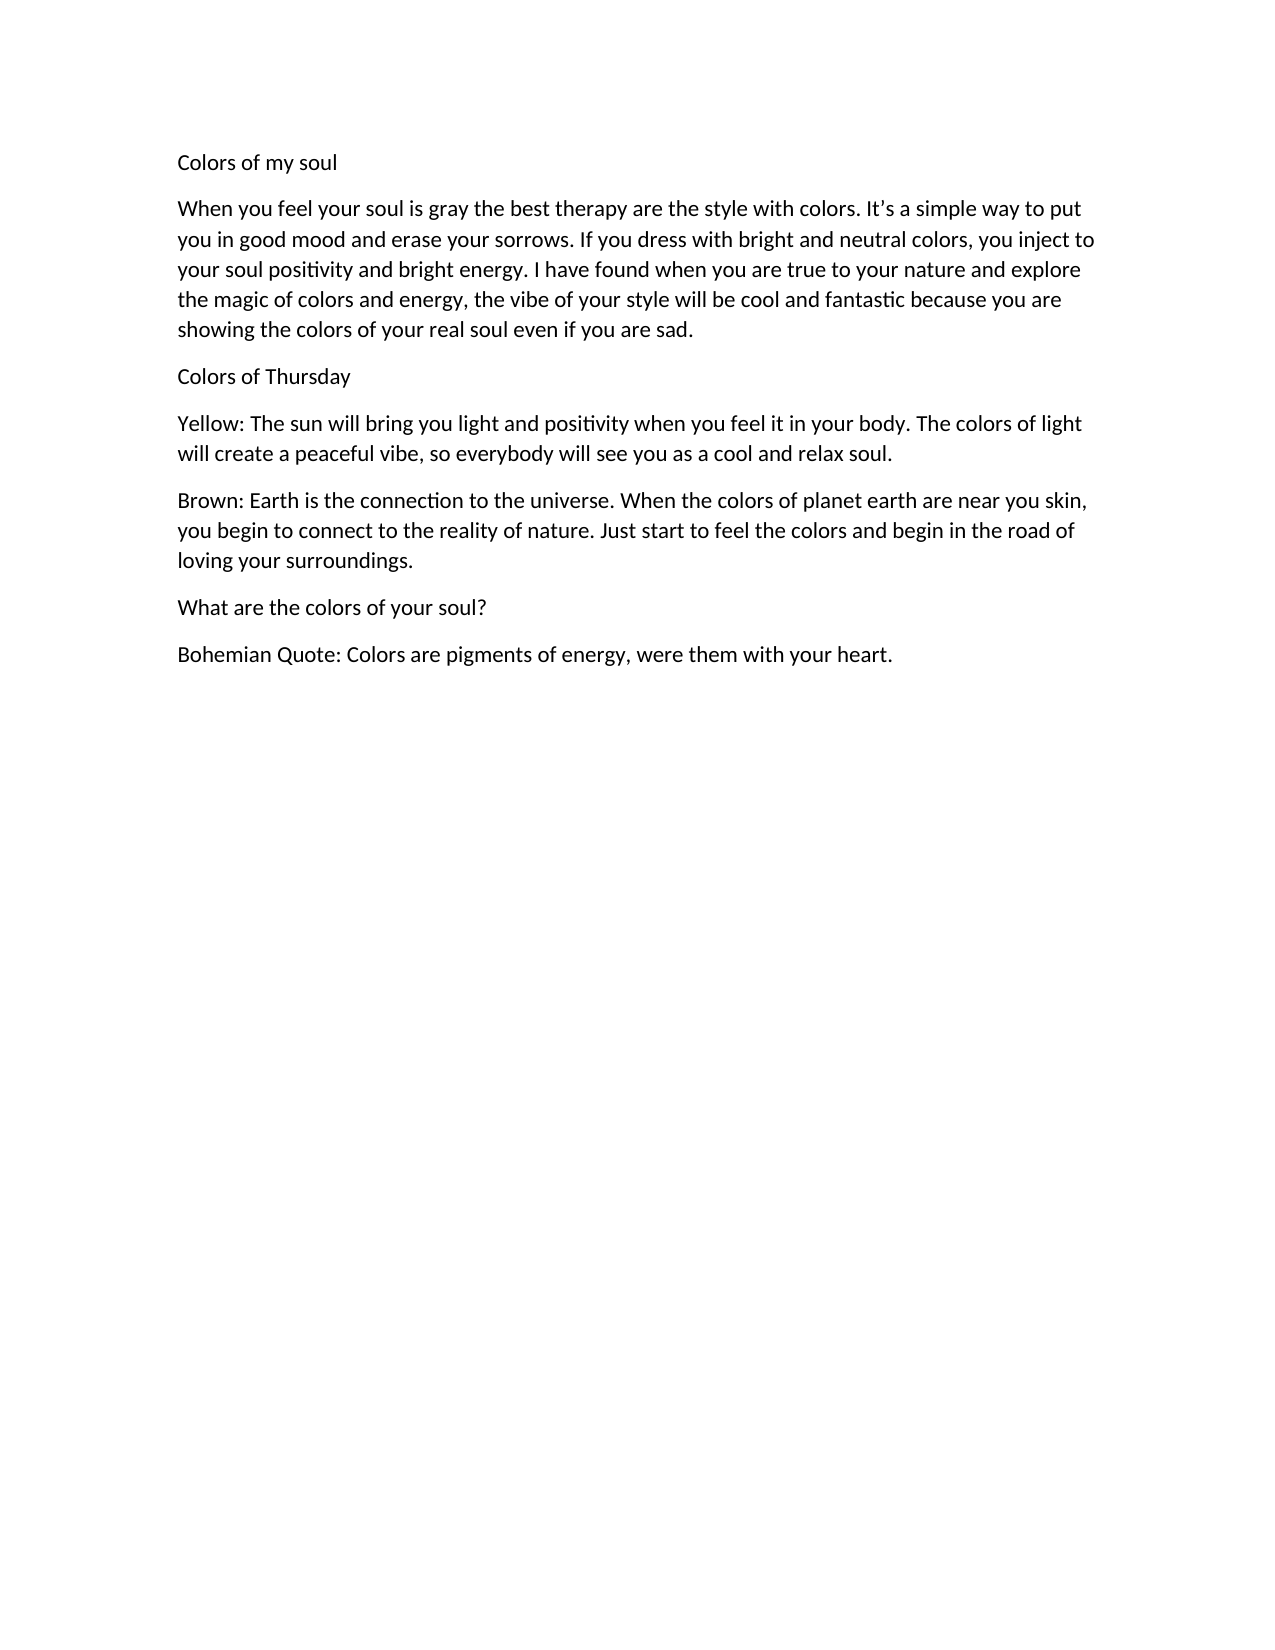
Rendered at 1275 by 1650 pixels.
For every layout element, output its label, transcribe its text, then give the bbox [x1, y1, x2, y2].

text Yellow: The sun will bring you light and positivity when you feel it in your body. The colors of light will create a peaceful vibe, so everybody will see you as a cool and relax soul. [177, 409, 1098, 467]
text Colors of Thursday [177, 362, 1098, 390]
text Colors of my soul [177, 148, 1098, 176]
text Brown: Earth is the connection to the universe. When the colors of planet earth are near you skin, you begin to connect to the reality of nature. Just start to feel the colors and begin in the road of loving your surroundings. [177, 486, 1098, 574]
text When you feel your soul is gray the best therapy are the style with colors. It’s a simple way to put you in good mood and erase your sorrows. If you dress with bright and neutral colors, you inject to your soul positivity and bright energy. I have found when you are true to your nature and explore the magic of colors and energy, the vibe of your style will be cool and fantastic because you are showing the colors of your real soul even if you are sad. [177, 194, 1098, 343]
text What are the colors of your soul? [177, 593, 1098, 621]
text Bohemian Quote: Colors are pigments of energy, were them with your heart. [177, 640, 1098, 668]
